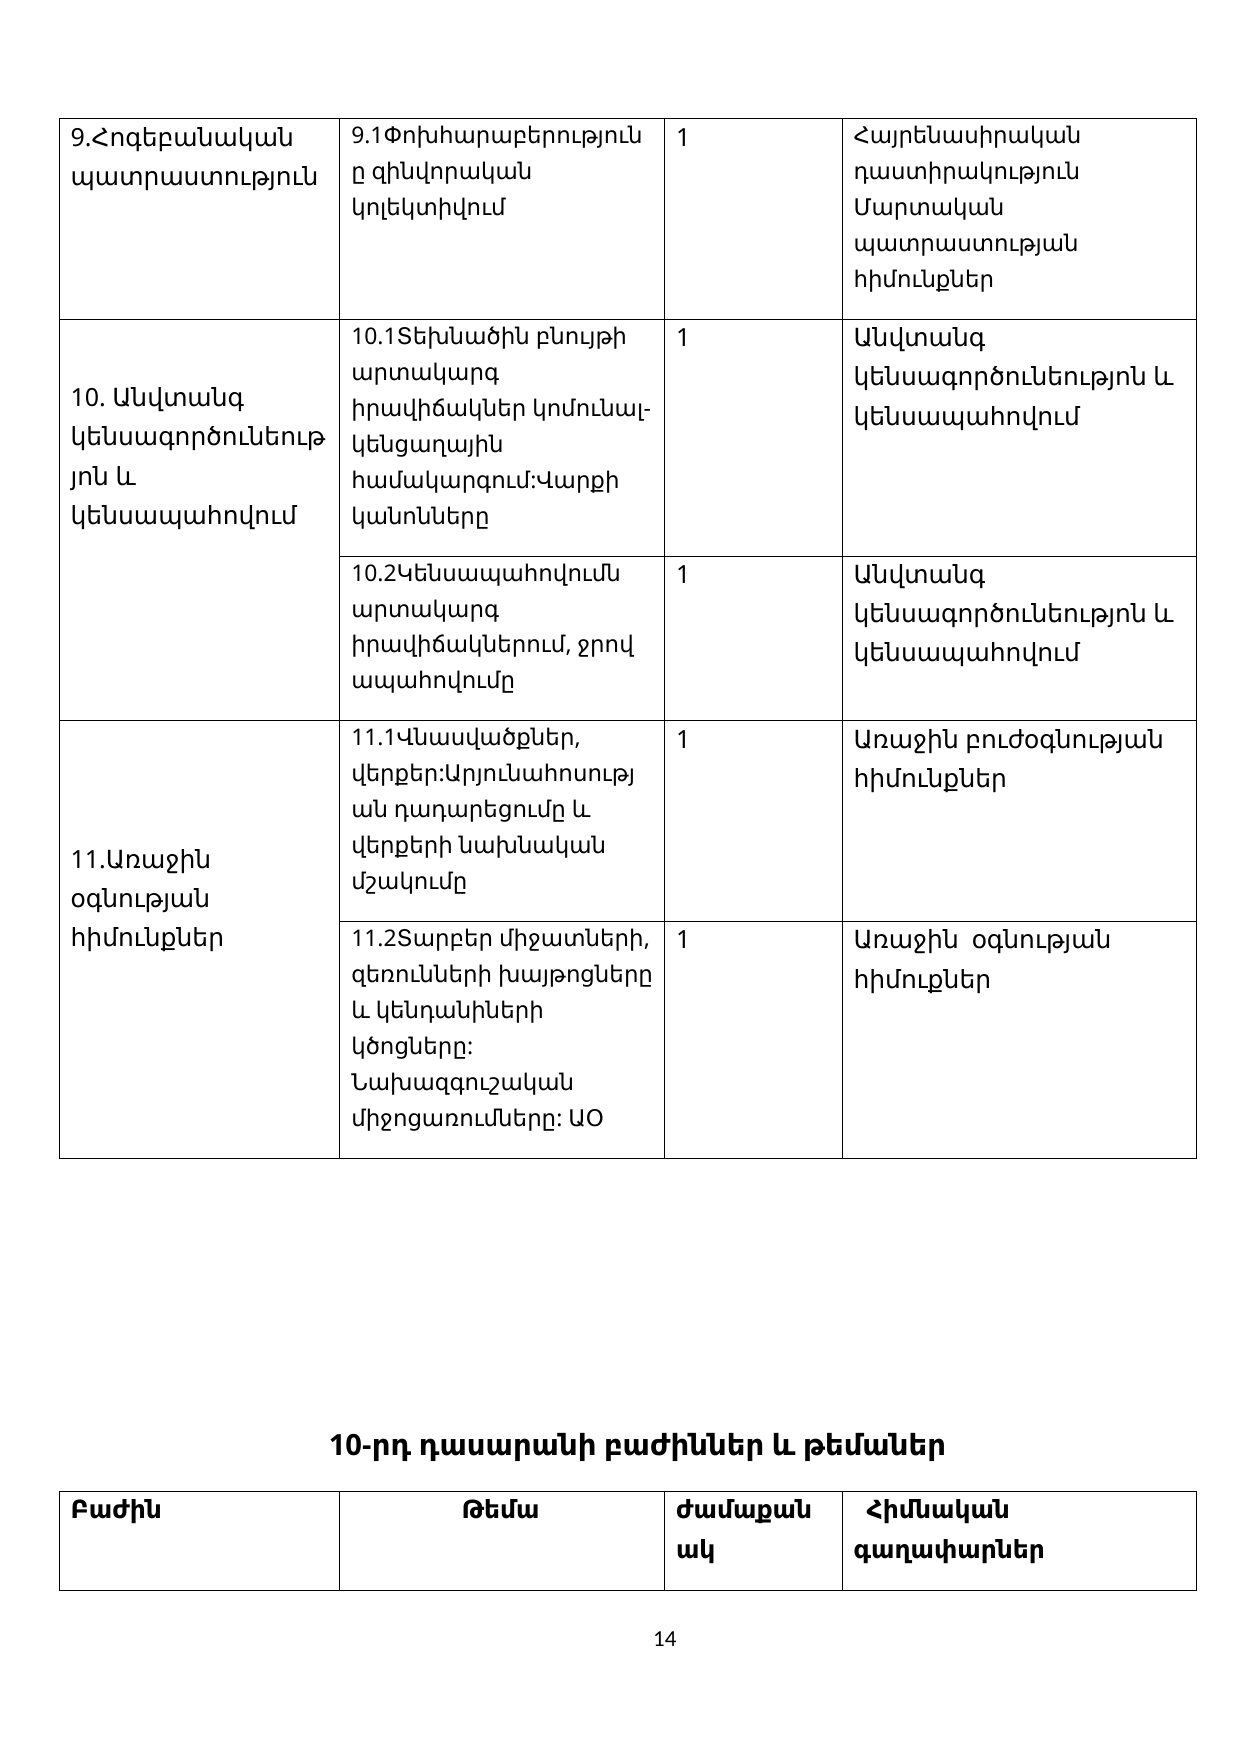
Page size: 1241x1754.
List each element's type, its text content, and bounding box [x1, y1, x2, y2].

table_cell 9.Հոգեբանական պատրաստություն [60, 119, 339, 319]
table_cell 11.1Վնասվածքներ, վերքեր:Արյունահոսության դադարեցումը և վերքերի նախնական մշակումը [340, 721, 664, 921]
table_header Բաժին [60, 1492, 339, 1590]
table_cell 1 [665, 721, 842, 921]
table_cell Առաջին բուժօգնության հիմունքներ [843, 721, 1196, 921]
table_cell Առաջին օգնության հիմուքներ [843, 922, 1196, 1158]
table_header ժամաքանակ [665, 1492, 842, 1590]
table_cell 1 [665, 320, 842, 556]
table_cell Անվտանգ կենսագործունեությոն և կենսապահովում [843, 320, 1196, 556]
table_cell 11.Առաջին օգնության հիմունքներ [60, 721, 339, 1158]
table_cell 9.1Փոխհարաբերությունը զինվորական կոլեկտիվում [340, 119, 664, 319]
table_cell 10.2Կենսապահովումն արտակարգ իրավիճակներում, ջրով ապահովումը [340, 557, 664, 720]
table_header Հիմնական գաղափարներ [843, 1492, 1196, 1590]
text 10-րդ դասարանի բաժիններ և թեմաներ [177, 1424, 1152, 1464]
table_cell Հայրենասիրական դաստիրակություն Մարտական պատրաստության հիմունքներ [843, 119, 1196, 319]
table_cell 10.1Տեխնածին բնույթի արտակարգ իրավիճակներ կոմունալ-կենցաղային համակարգում:Վարքի կանոնները [340, 320, 664, 556]
table_cell 11.2Տարբեր միջատների, զեռունների խայթոցները և կենդանիների կծոցները: Նախազգուշական միջոցառումները: ԱՕ [340, 922, 664, 1158]
table_cell Անվտանգ կենսագործունեությոն և կենսապահովում [843, 557, 1196, 720]
table_header Թեմա [340, 1492, 664, 1590]
table_cell 1 [665, 922, 842, 1158]
table_cell 1 [665, 557, 842, 720]
table_cell 10. Անվտանգ կենսագործունեությոն և կենսապահովում [60, 320, 339, 720]
table_cell 1 [665, 119, 842, 319]
